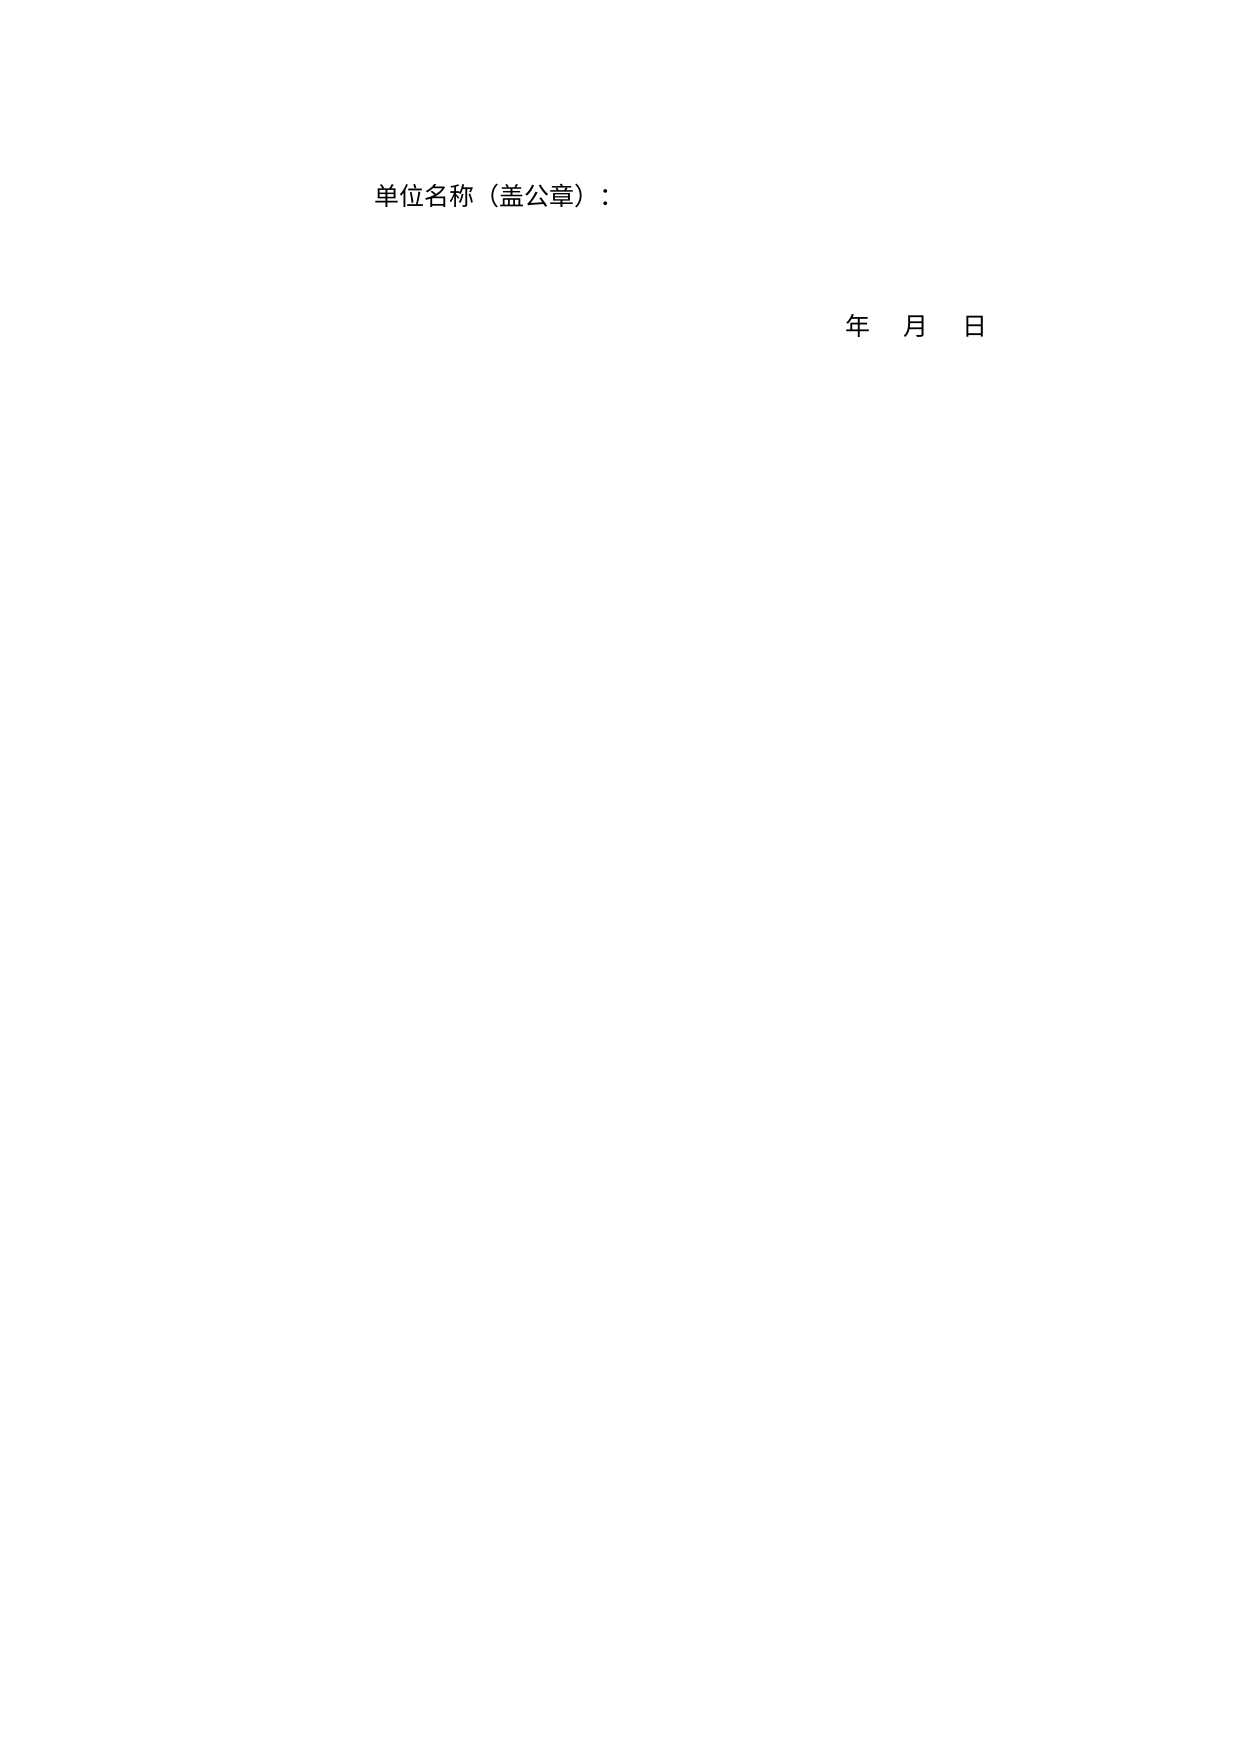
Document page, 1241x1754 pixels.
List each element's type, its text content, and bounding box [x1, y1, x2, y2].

text 年 月 日 [170, 292, 1070, 357]
text 单位名称（盖公章）： [170, 162, 1070, 227]
